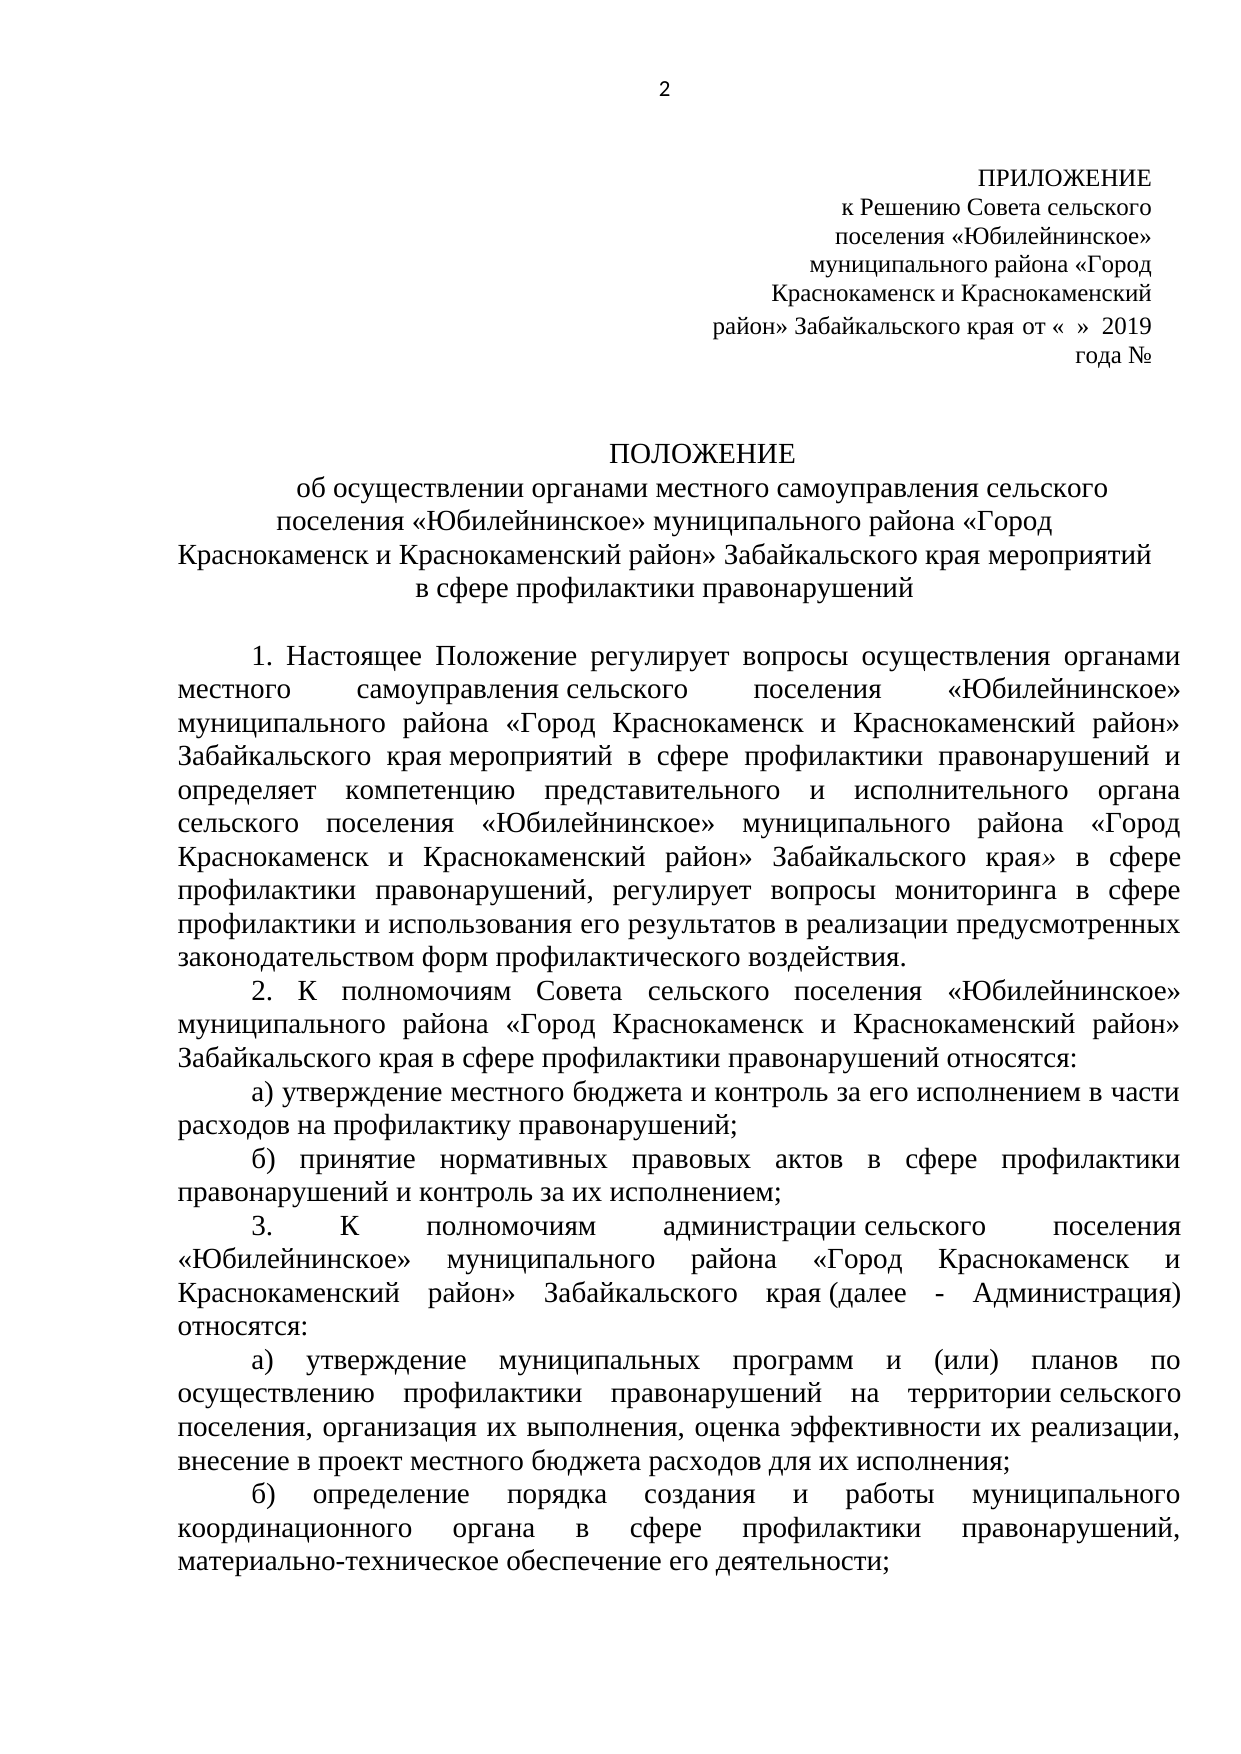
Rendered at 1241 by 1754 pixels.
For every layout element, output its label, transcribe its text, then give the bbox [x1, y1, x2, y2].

text 1. Настоящее Положение регулирует вопросы осуществления органами местного самоуправления сельского поселения «Юбилейнинское» муниципального района «Город Краснокаменск и Краснокаменский район» Забайкальского края мероприятий в сфере профилактики правонарушений и определяет компетенцию представительного и исполнительного органа сельского поселения «Юбилейнинское» муниципального района «Город Краснокаменск и Краснокаменский район» Забайкальского края» в сфере профилактики правонарушений, регулирует вопросы мониторинга в сфере профилактики и использования его результатов в реализации предусмотренных законодательством форм профилактического воздействия. [177, 638, 1181, 973]
text а) утверждение муниципальных программ и (или) планов по осуществлению профилактики правонарушений на территории сельского поселения, организация их выполнения, оценка эффективности их реализации, внесение в проект местного бюджета расходов для их исполнения; [177, 1342, 1181, 1476]
text об осуществлении органами местного самоуправления сельского поселения «Юбилейнинское» муниципального района «Город Краснокаменск и Краснокаменский район» Забайкальского края мероприятий в сфере профилактики правонарушений [177, 470, 1152, 604]
text к Решению Совета сельского [709, 192, 1152, 221]
text 3. К полномочиям администрации сельского поселения «Юбилейнинское» муниципального района «Город Краснокаменск и Краснокаменский район» Забайкальского края (далее - Администрация) относятся: [177, 1208, 1181, 1342]
text б) определение порядка создания и работы муниципального координационного органа в сфере профилактики правонарушений, материально-техническое обеспечение его деятельности; [177, 1476, 1181, 1577]
text б) принятие нормативных правовых актов в сфере профилактики правонарушений и контроль за их исполнением; [177, 1141, 1181, 1208]
text ПРИЛОЖЕНИЕ [177, 163, 1152, 192]
text 2. К полномочиям Совета сельского поселения «Юбилейнинское» муниципального района «Город Краснокаменск и Краснокаменский район» Забайкальского края в сфере профилактики правонарушений относятся: [177, 973, 1181, 1074]
text а) утверждение местного бюджета и контроль за его исполнением в части расходов на профилактику правонарушений; [177, 1074, 1181, 1141]
text ПОЛОЖЕНИЕ [177, 436, 1152, 470]
text поселения «Юбилейнинское» муниципального района «Город Краснокаменск и Краснокаменский район» Забайкальского края от « » 2019 года № [709, 221, 1152, 369]
